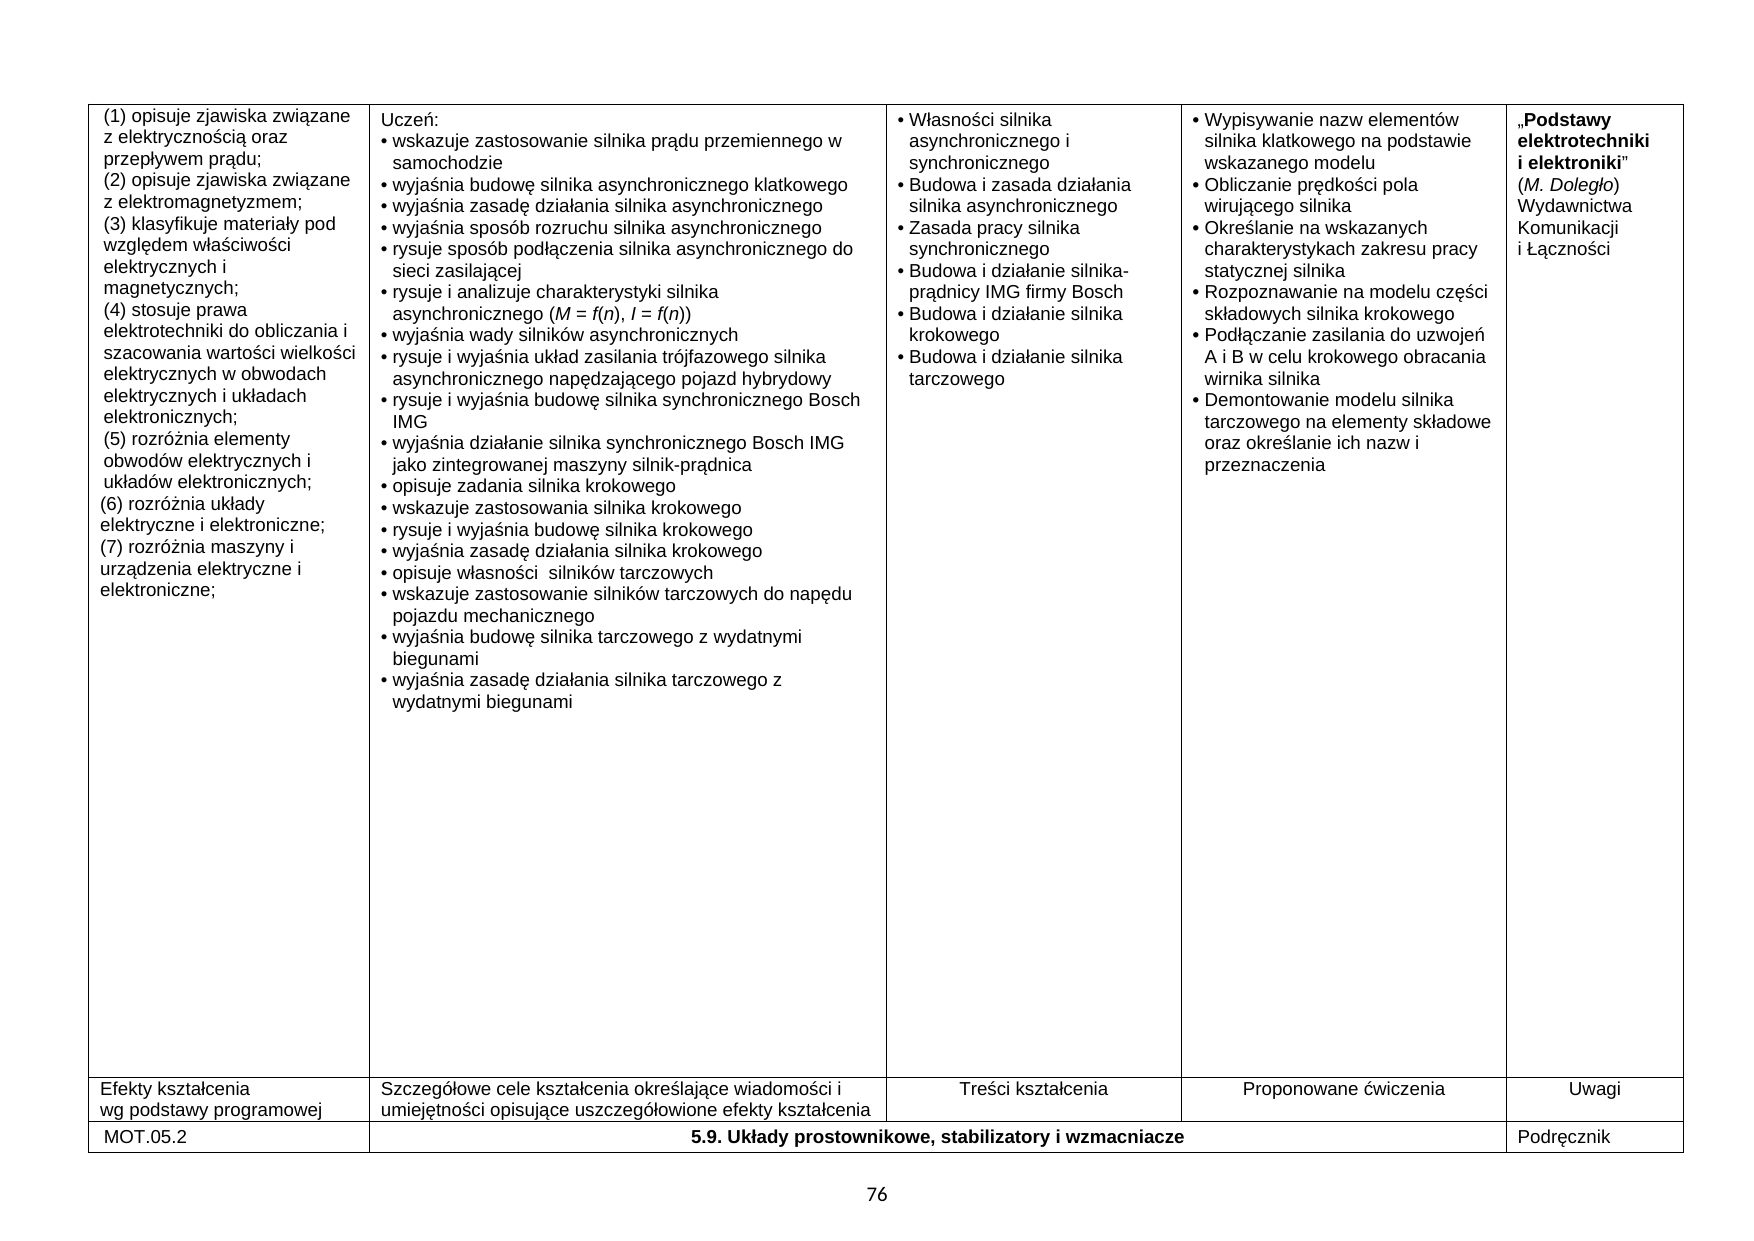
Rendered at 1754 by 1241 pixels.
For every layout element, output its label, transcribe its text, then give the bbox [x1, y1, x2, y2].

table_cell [1507, 105, 1683, 1077]
table_cell Szczegółowe cele kształcenia określające wiadomości i umiejętności opisujące uszczegółowione efekty kształcenia [370, 1078, 886, 1121]
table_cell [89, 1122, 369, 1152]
table_cell Własności silnika asynchronicznego i synchronicznego Budowa i zasada działania silnika asynchronicznego Zasada pracy silnika synchronicznego Budowa i działanie silnika-prądnicy IMG firmy Bosch Budowa i działanie silnika krokowego Budowa i działanie silnika tarczowego [887, 105, 1181, 1077]
table_cell Uwagi [1507, 1078, 1683, 1121]
table_cell Efekty kształcenia wg podstawy programowej [89, 1078, 369, 1121]
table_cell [1507, 1122, 1683, 1152]
table_cell Treści kształcenia [887, 1078, 1181, 1121]
table_cell Proponowane ćwiczenia [1182, 1078, 1506, 1121]
table_cell Uczeń: wskazuje zastosowanie silnika prądu przemiennego w samochodzie wyjaśnia budowę silnika asynchronicznego klatkowego wyjaśnia zasadę działania silnika asynchronicznego wyjaśnia sposób rozruchu silnika asynchronicznego rysuje sposób podłączenia silnika asynchronicznego do sieci zasilającej rysuje i analizuje charakterystyki silnika asynchronicznego (M = f(n), I = f(n)) wyjaśnia wady silników asynchronicznych rysuje i wyjaśnia układ zasilania trójfazowego silnika asynchronicznego napędzającego pojazd hybrydowy rysuje i wyjaśnia budowę silnika synchronicznego Bosch IMG wyjaśnia działanie silnika synchronicznego Bosch IMG jako zintegrowanej maszyny silnik-prądnica opisuje zadania silnika krokowego wskazuje zastosowania silnika krokowego rysuje i wyjaśnia budowę silnika krokowego wyjaśnia zasadę działania silnika krokowego opisuje własności silników tarczowych wskazuje zastosowanie silników tarczowych do napędu pojazdu mechanicznego wyjaśnia budowę silnika tarczowego z wydatnymi biegunami wyjaśnia zasadę działania silnika tarczowego z wydatnymi biegunami [370, 105, 886, 1077]
table_cell 5.9. Układy prostownikowe, stabilizatory i wzmacniacze [370, 1122, 1506, 1152]
table_cell Wypisywanie nazw elementów silnika klatkowego na podstawie wskazanego modelu Obliczanie prędkości pola wirującego silnika Określanie na wskazanych charakterystykach zakresu pracy statycznej silnika Rozpoznawanie na modelu części składowych silnika krokowego Podłączanie zasilania do uzwojeń A i B w celu krokowego obracania wirnika silnika Demontowanie modelu silnika tarczowego na elementy składowe oraz określanie ich nazw i przeznaczenia [1182, 105, 1506, 1077]
